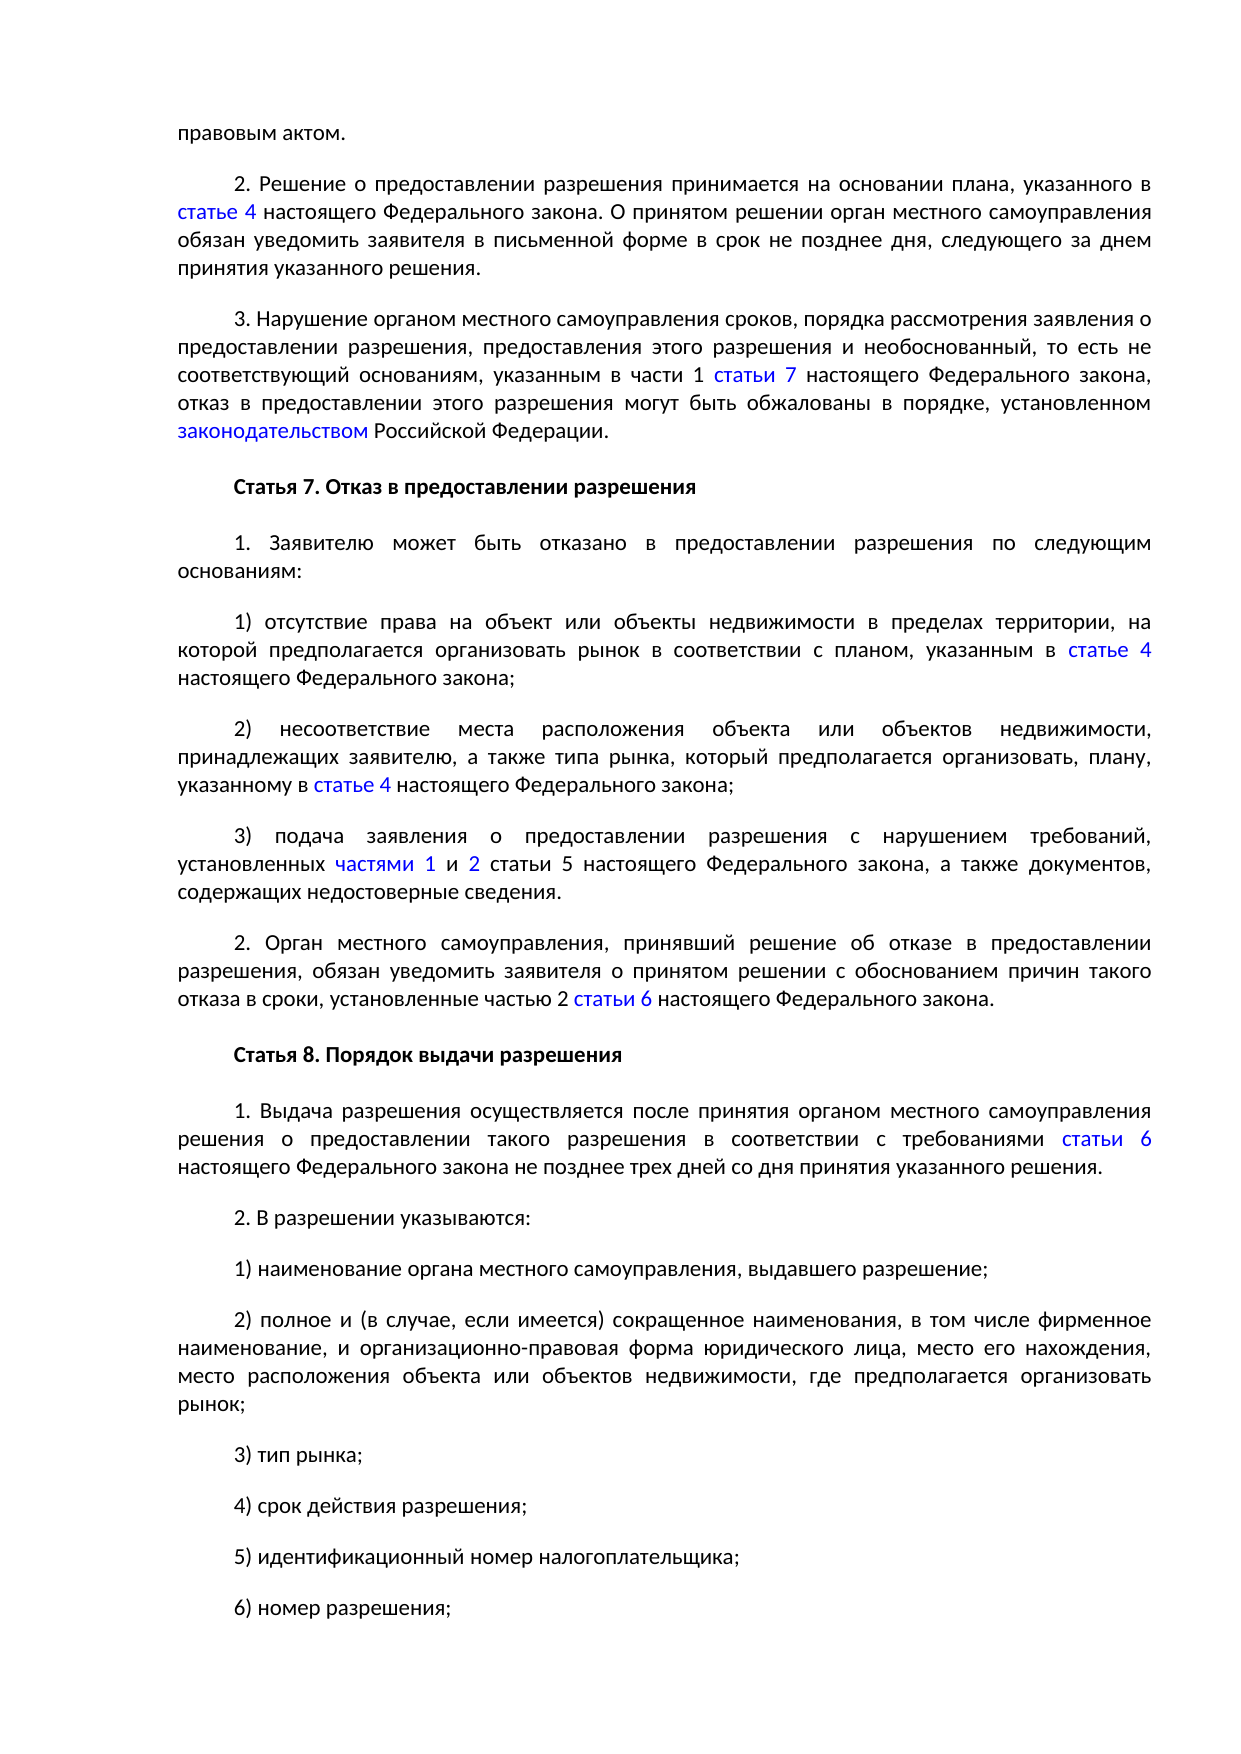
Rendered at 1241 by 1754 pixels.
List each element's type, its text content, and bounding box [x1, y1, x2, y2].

text 3. Нарушение органом местного самоуправления сроков, порядка рассмотрения заявления о предоставлении разрешения, предоставления этого разрешения и необоснованный, то есть не соответствующий основаниям, указанным в части 1 статьи 7 настоящего Федерального закона, отказ в предоставлении этого разрешения могут быть обжалованы в порядке, установленном законодательством Российской Федерации. [177, 304, 1152, 444]
text 4) срок действия разрешения; [177, 1491, 1152, 1519]
text 3) тип рынка; [177, 1440, 1152, 1468]
text 2. В разрешении указываются: [177, 1203, 1152, 1231]
text 1) наименование органа местного самоуправления, выдавшего разрешение; [177, 1254, 1152, 1282]
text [177, 118, 1152, 146]
text 2. Орган местного самоуправления, принявший решение об отказе в предоставлении разрешения, обязан уведомить заявителя о принятом решении с обоснованием причин такого отказа в сроки, установленные частью 2 статьи 6 настоящего Федерального закона. [177, 928, 1152, 1012]
text 2. Решение о предоставлении разрешения принимается на основании плана, указанного в статье 4 настоящего Федерального закона. О принятом решении орган местного самоуправления обязан уведомить заявителя в письменной форме в срок не позднее дня, следующего за днем принятия указанного решения. [177, 169, 1152, 281]
text 3) подача заявления о предоставлении разрешения с нарушением требований, установленных частями 1 и 2 статьи 5 настоящего Федерального закона, а также документов, содержащих недостоверные сведения. [177, 821, 1152, 905]
text 1. Заявителю может быть отказано в предоставлении разрешения по следующим основаниям: [177, 528, 1152, 584]
text 6) номер разрешения; [177, 1593, 1152, 1621]
text 1. Выдача разрешения осуществляется после принятия органом местного самоуправления решения о предоставлении такого разрешения в соответствии с требованиями статьи 6 настоящего Федерального закона не позднее трех дней со дня принятия указанного решения. [177, 1096, 1152, 1180]
title Статья 7. Отказ в предоставлении разрешения [177, 472, 1152, 500]
title Статья 8. Порядок выдачи разрешения [177, 1040, 1152, 1068]
text 2) несоответствие места расположения объекта или объектов недвижимости, принадлежащих заявителю, а также типа рынка, который предполагается организовать, плану, указанному в статье 4 настоящего Федерального закона; [177, 714, 1152, 798]
text 2) полное и (в случае, если имеется) сокращенное наименования, в том числе фирменное наименование, и организационно-правовая форма юридического лица, место его нахождения, место расположения объекта или объектов недвижимости, где предполагается организовать рынок; [177, 1305, 1152, 1417]
text 5) идентификационный номер налогоплательщика; [177, 1542, 1152, 1570]
text 1) отсутствие права на объект или объекты недвижимости в пределах территории, на которой предполагается организовать рынок в соответствии с планом, указанным в статье 4 настоящего Федерального закона; [177, 607, 1152, 691]
